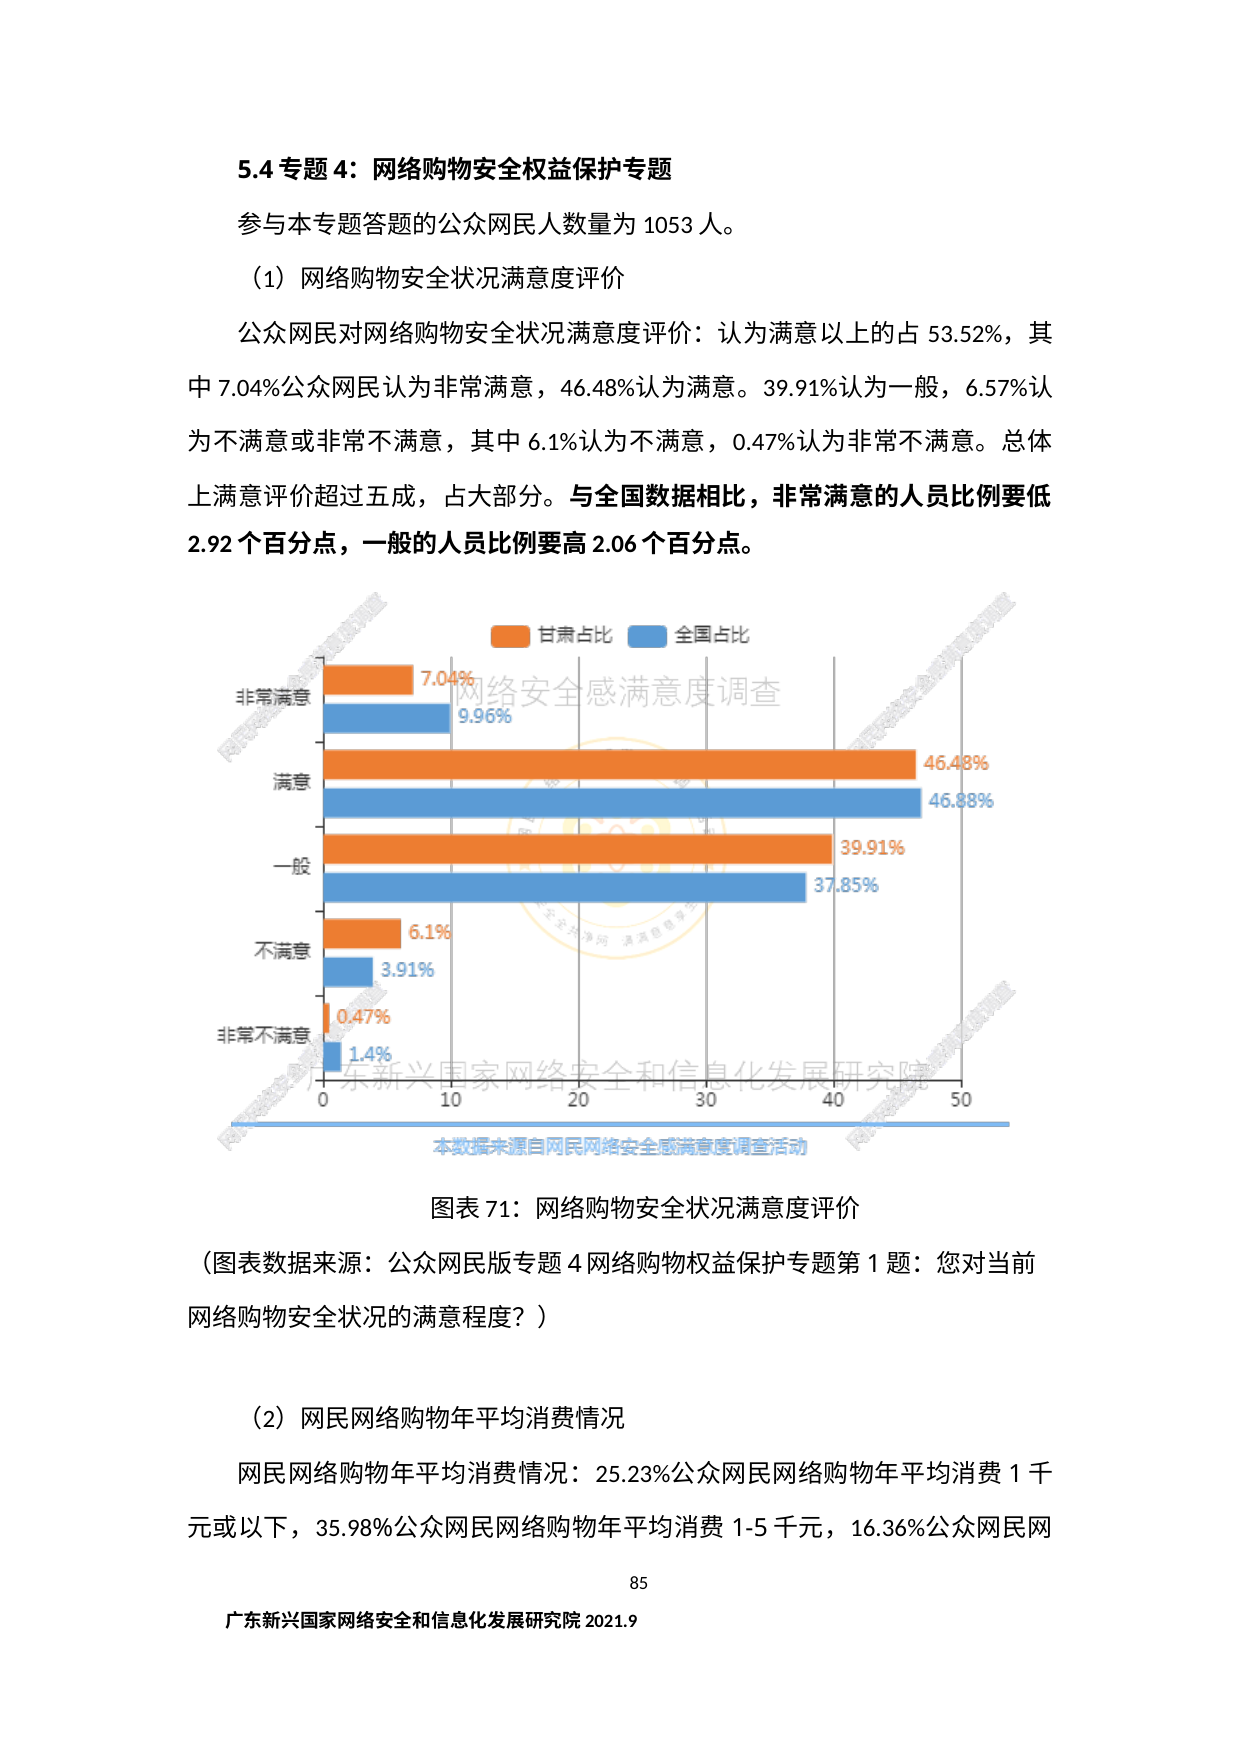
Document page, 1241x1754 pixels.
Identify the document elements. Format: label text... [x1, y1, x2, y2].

text 参与本专题答题的公众网民人数量为1053人。 [187, 204, 1053, 241]
subtitle 5.4专题4：网络购物安全权益保护专题 [187, 150, 1053, 186]
text （1）网络购物安全状况满意度评价 [187, 259, 1053, 295]
text 公众网民对网络购物安全状况满意度评价：认为满意以上的占53.52%，其中7.04%公众网民认为非常满意，46.48%认为满意。39.91%认为一般，6.57%认为不满意或非常不满意，其中6.1%认为不满意，0.47%认为非常不满意。总体上满意评价超过五成，占大部分。与全国数据相比，非常满意的人员比例要低2.92个百分点，一般的人员比例要高2.06个百分点。 [187, 313, 1053, 558]
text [187, 1453, 1053, 1544]
picture [202, 579, 1039, 1174]
text 图表71：网络购物安全状况满意度评价 [187, 1189, 1053, 1225]
text （2）网民网络购物年平均消费情况 [187, 1399, 1053, 1435]
text （图表数据来源：公众网民版专题4网络购物权益保护专题第1题：您对当前网络购物安全状况的满意程度？） [187, 1243, 1053, 1334]
